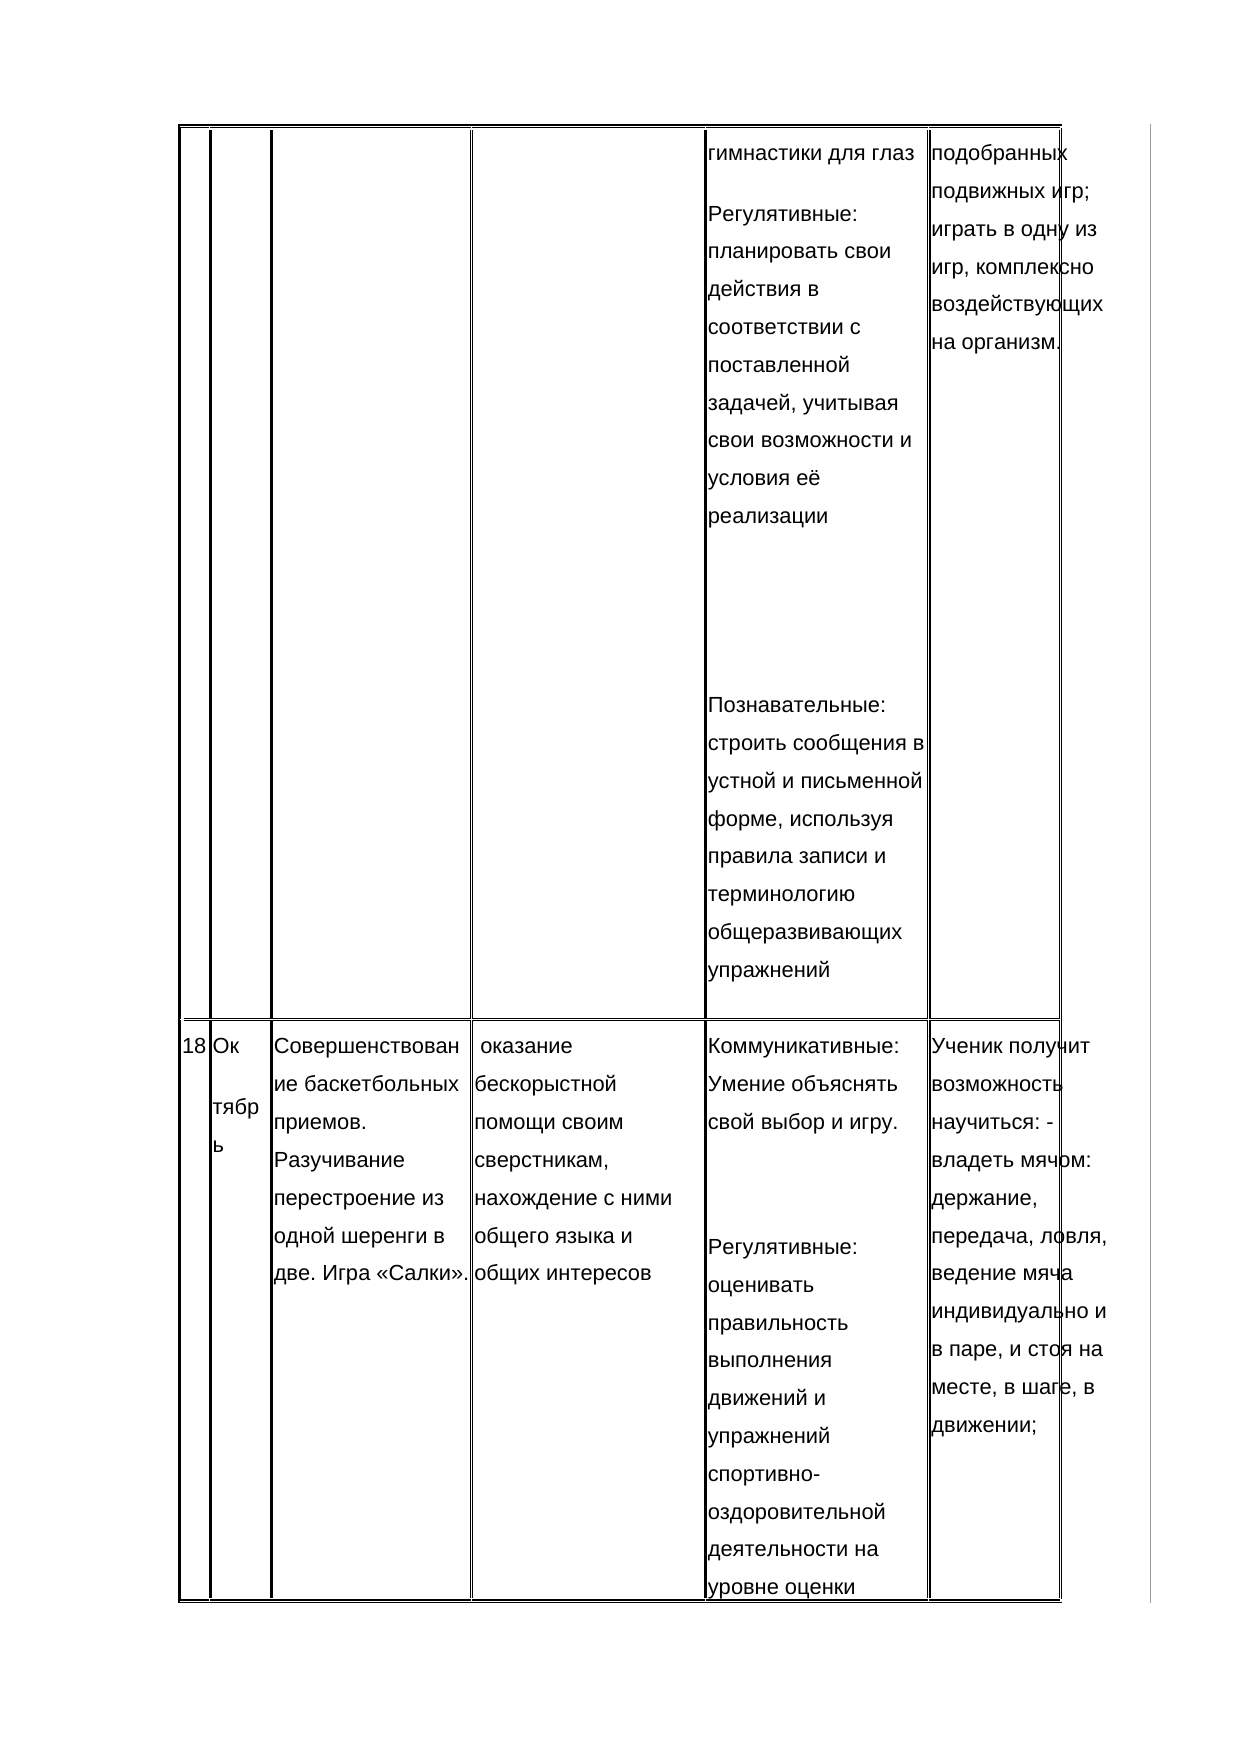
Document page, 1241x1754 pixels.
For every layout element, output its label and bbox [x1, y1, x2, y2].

table_header [177, 118, 1152, 1606]
